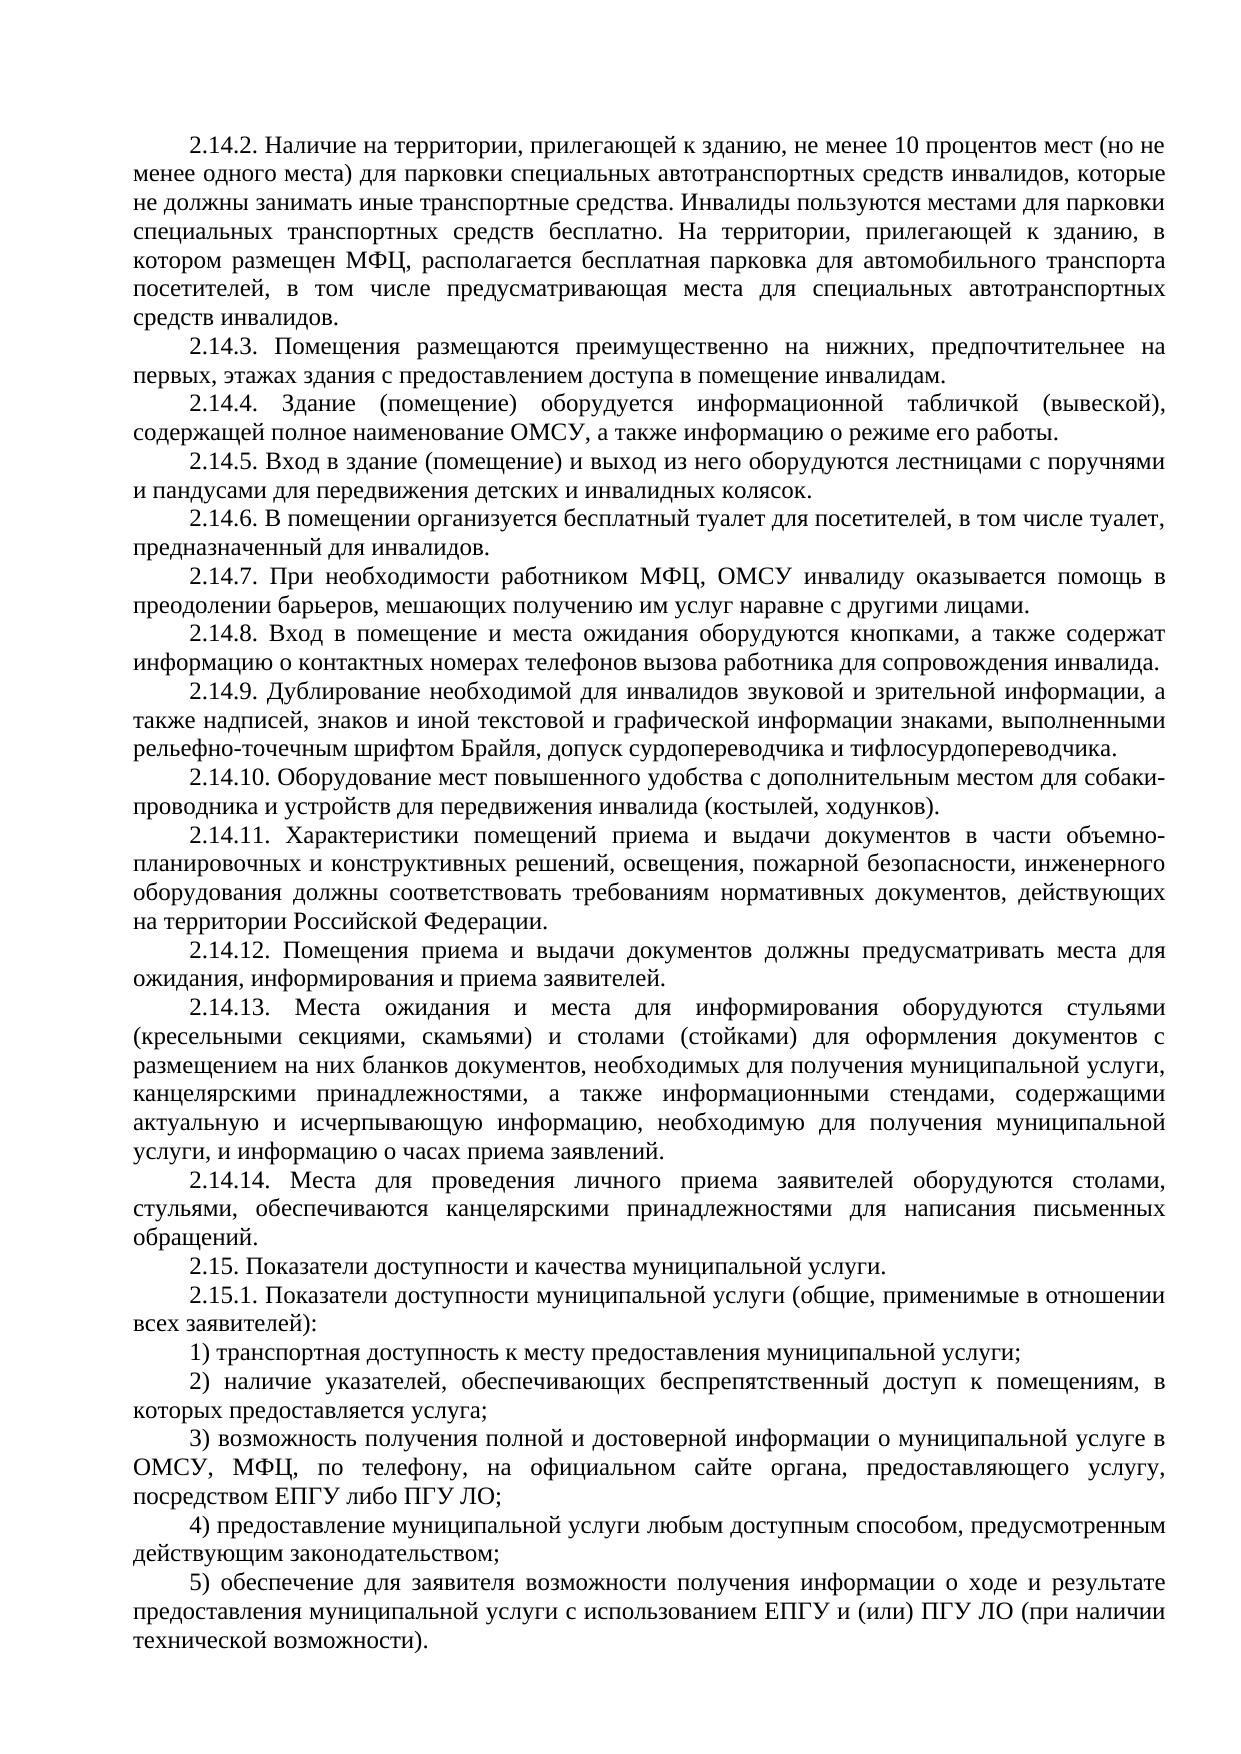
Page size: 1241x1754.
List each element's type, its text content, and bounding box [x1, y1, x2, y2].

text 3) возможность получения полной и достоверной информации о муниципальной услуге в ОМСУ, МФЦ, по телефону, на официальном сайте органа, предоставляющего услугу, посредством ЕПГУ либо ПГУ ЛО; [133, 1423, 1167, 1510]
text 2.14.9. Дублирование необходимой для инвалидов звуковой и зрительной информации, а также надписей, знаков и иной текстовой и графической информации знаками, выполненными рельефно-точечным шрифтом Брайля, допуск сурдопереводчика и тифлосурдопереводчика. [133, 676, 1167, 762]
text 2.14.6. В помещении организуется бесплатный туалет для посетителей, в том числе туалет, предназначенный для инвалидов. [133, 503, 1167, 561]
text 2.14.5. Вход в здание (помещение) и выход из него оборудуются лестницами с поручнями и пандусами для передвижения детских и инвалидных колясок. [133, 446, 1167, 503]
text 1) транспортная доступность к месту предоставления муниципальной услуги; [133, 1337, 1167, 1366]
text 2.14.12. Помещения приема и выдачи документов должны предусматривать места для ожидания, информирования и приема заявителей. [133, 935, 1167, 992]
text 2.14.2. Наличие на территории, прилегающей к зданию, не менее 10 процентов мест (но не менее одного места) для парковки специальных автотранспортных средств инвалидов, которые не должны занимать иные транспортные средства. Инвалиды пользуются местами для парковки специальных транспортных средств бесплатно. На территории, прилегающей к зданию, в котором размещен МФЦ, располагается бесплатная парковка для автомобильного транспорта посетителей, в том числе предусматривающая места для специальных автотранспортных средств инвалидов. [133, 130, 1167, 331]
text 2.14.4. Здание (помещение) оборудуется информационной табличкой (вывеской), содержащей полное наименование ОМСУ, а также информацию о режиме его работы. [133, 388, 1167, 446]
text 2.14.3. Помещения размещаются преимущественно на нижних, предпочтительнее на первых, этажах здания с предоставлением доступа в помещение инвалидам. [133, 331, 1167, 388]
text 5) обеспечение для заявителя возможности получения информации о ходе и результате предоставления муниципальной услуги с использованием ЕПГУ и (или) ПГУ ЛО (при наличии технической возможности). [133, 1567, 1167, 1653]
text 2.14.11. Характеристики помещений приема и выдачи документов в части объемно-планировочных и конструктивных решений, освещения, пожарной безопасности, инженерного оборудования должны соответствовать требованиям нормативных документов, действующих на территории Российской Федерации. [133, 820, 1167, 935]
text 2.14.13. Места ожидания и места для информирования оборудуются стульями (кресельными секциями, скамьями) и столами (стойками) для оформления документов с размещением на них бланков документов, необходимых для получения муниципальной услуги, канцелярскими принадлежностями, а также информационными стендами, содержащими актуальную и исчерпывающую информацию, необходимую для получения муниципальной услуги, и информацию о часах приема заявлений. [133, 992, 1167, 1165]
text 4) предоставление муниципальной услуги любым доступным способом, предусмотренным действующим законодательством; [133, 1510, 1167, 1567]
text 2) наличие указателей, обеспечивающих беспрепятственный доступ к помещениям, в которых предоставляется услуга; [133, 1366, 1167, 1423]
text 2.14.7. При необходимости работником МФЦ, ОМСУ инвалиду оказывается помощь в преодолении барьеров, мешающих получению им услуг наравне с другими лицами. [133, 561, 1167, 618]
text 2.14.8. Вход в помещение и места ожидания оборудуются кнопками, а также содержат информацию о контактных номерах телефонов вызова работника для сопровождения инвалида. [133, 618, 1167, 676]
text 2.14.10. Оборудование мест повышенного удобства с дополнительным местом для собаки-проводника и устройств для передвижения инвалида (костылей, ходунков). [133, 762, 1167, 820]
text 2.15.1. Показатели доступности муниципальной услуги (общие, применимые в отношении всех заявителей): [133, 1280, 1167, 1337]
text 2.15. Показатели доступности и качества муниципальной услуги. [133, 1251, 1167, 1280]
text 2.14.14. Места для проведения личного приема заявителей оборудуются столами, стульями, обеспечиваются канцелярскими принадлежностями для написания письменных обращений. [133, 1165, 1167, 1251]
